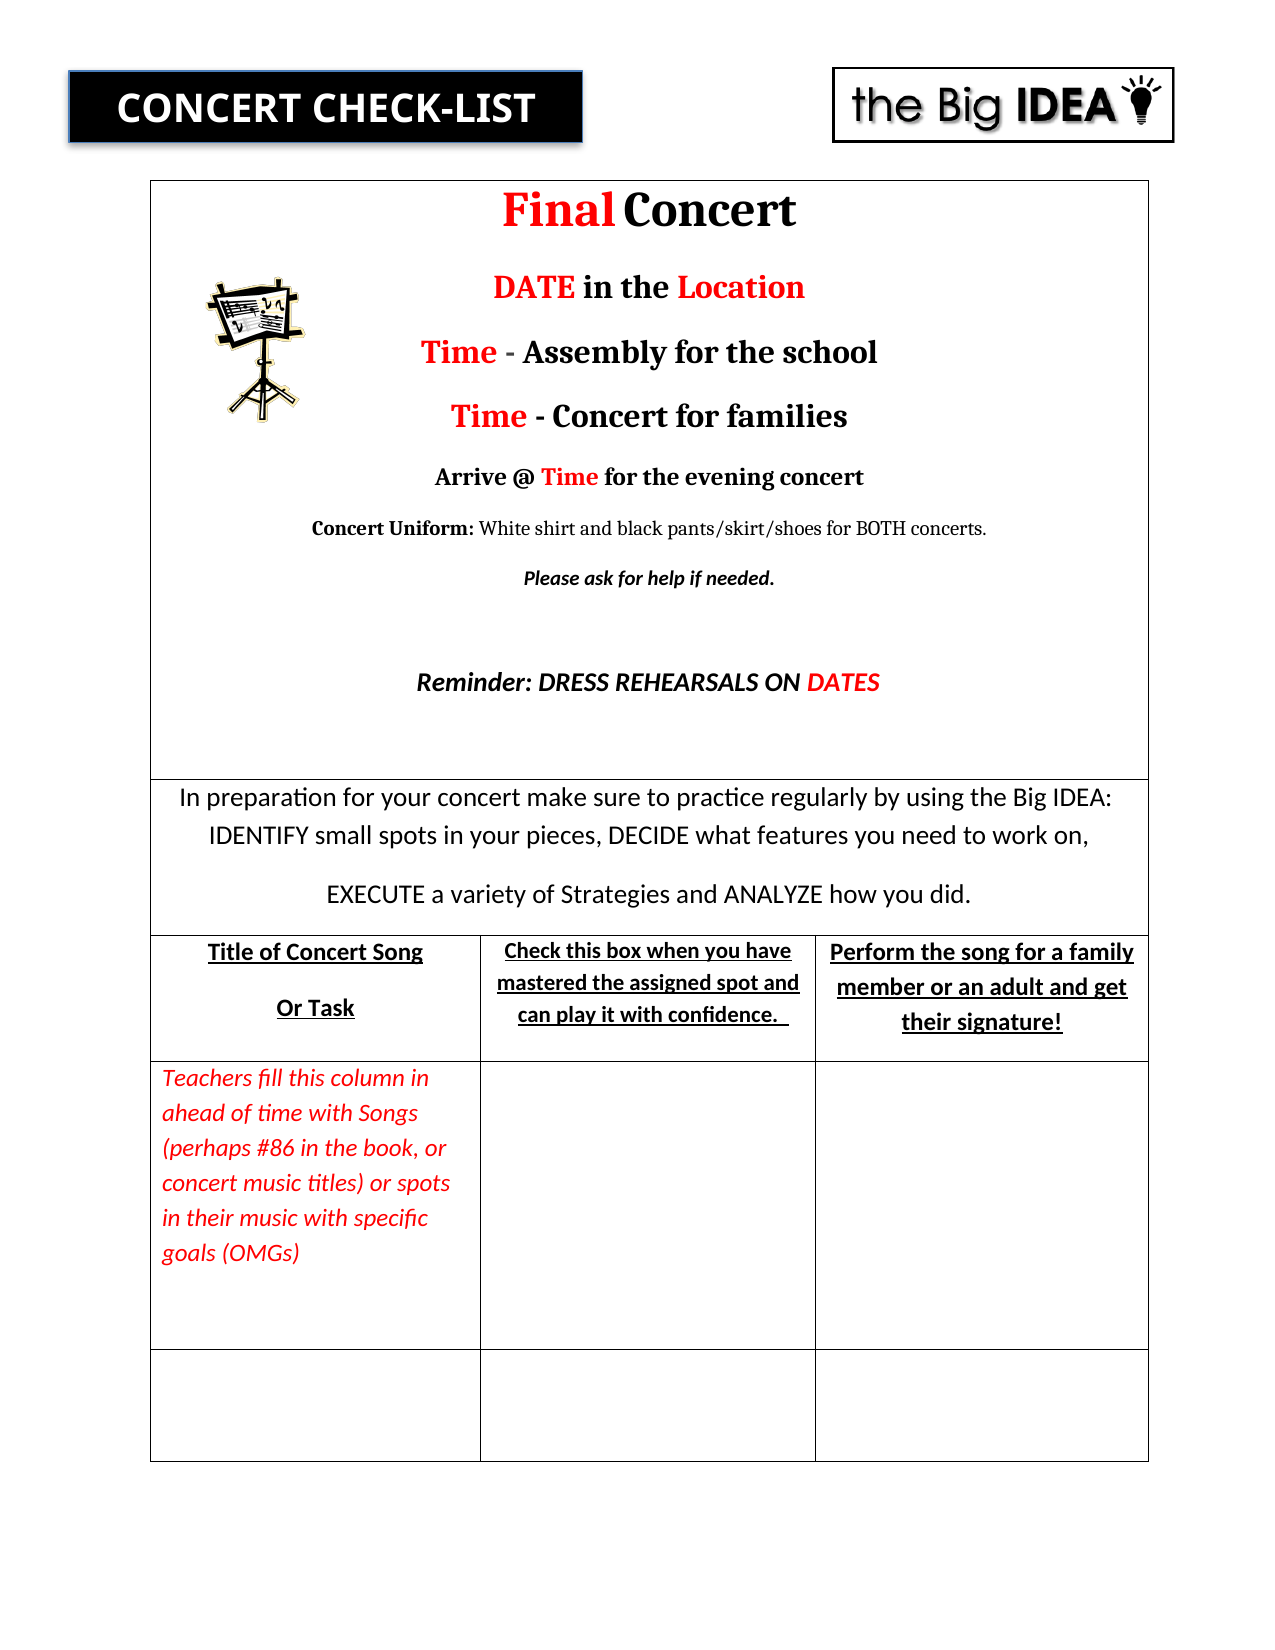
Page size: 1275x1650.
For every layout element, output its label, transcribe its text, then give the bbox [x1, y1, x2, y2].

table_cell [816, 1062, 1148, 1348]
table_cell In preparation for your concert make sure to practice regularly by using the Big IDEA: IDENTIFY small spots in your pieces, DECIDE what features you need to work on, EXECUTE a variety of Strategies and ANALYZE how you did. [151, 780, 1148, 935]
picture [205, 275, 307, 424]
table_header Final Concert DATE in the Location Time - Assembly for the school Time - Concert for families Arrive @ Time for the evening concert Concert Uniform: White shirt and black pants/skirt/shoes for BOTH concerts. Please ask for help if needed. Reminder: DRESS REHEARSALS ON DATES [151, 181, 1148, 779]
table_cell [151, 1350, 480, 1461]
table_cell Perform the song for a family member or an adult and get their signature! [816, 936, 1148, 1061]
table_cell [481, 1350, 815, 1461]
table_cell Title of Concert Song Or Task [151, 936, 480, 1061]
table_cell Check this box when you have mastered the assigned spot and can play it with confidence. [481, 936, 815, 1061]
table_cell [481, 1062, 815, 1348]
picture [828, 60, 1178, 148]
table_cell [816, 1350, 1148, 1461]
table_cell Teachers fill this column in ahead of time with Songs (perhaps #86 in the book, or concert music titles) or spots in their music with specific goals (OMGs) [151, 1062, 480, 1348]
